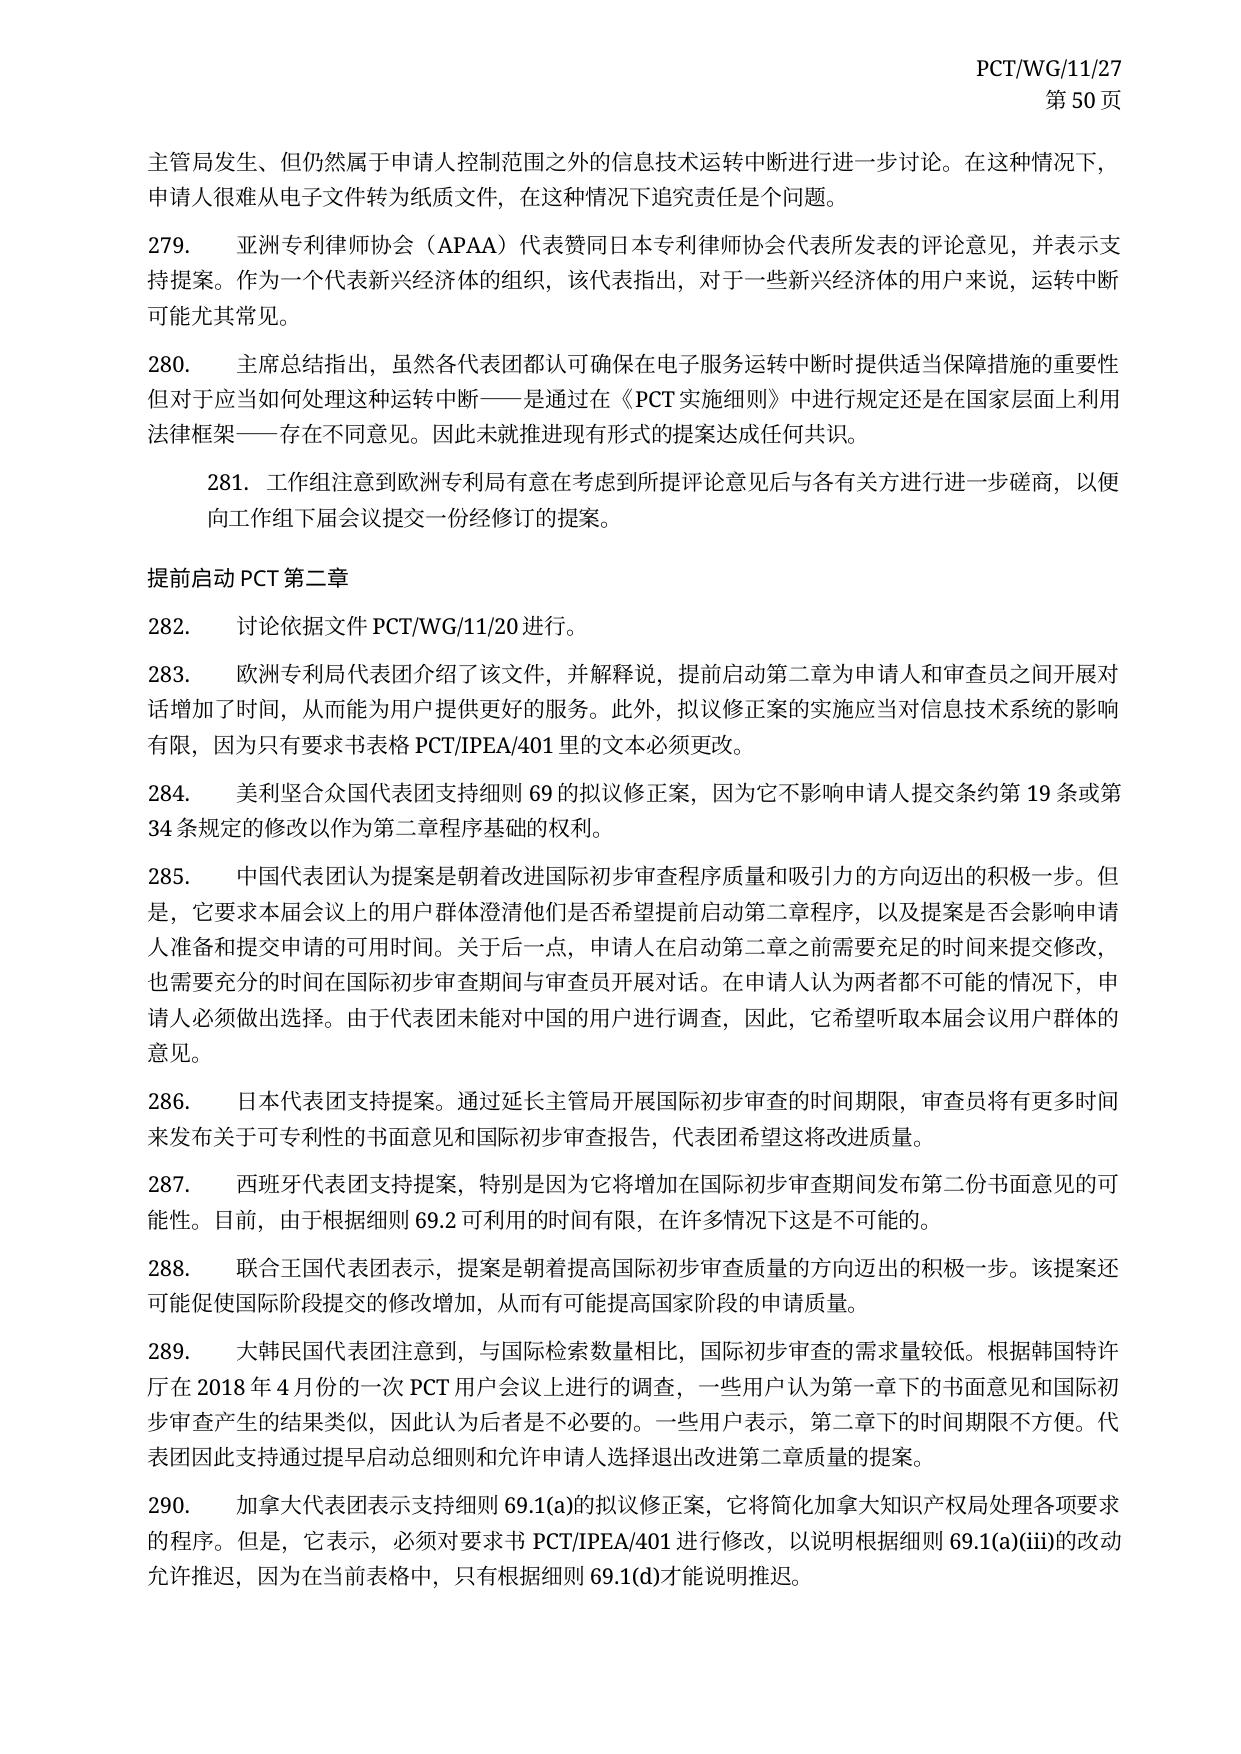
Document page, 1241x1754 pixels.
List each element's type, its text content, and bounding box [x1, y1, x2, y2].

subtitle 提前启动PCT第二章 [148, 557, 1122, 593]
list 西班牙代表团支持提案，特别是因为它将增加在国际初步审查期间发布第二份书面意见的可能性。目前，由于根据细则69.2可利用的时间有限，在许多情况下这是不可能的。 [148, 1164, 1122, 1234]
list 日本代表团支持提案。通过延长主管局开展国际初步审查的时间期限，审查员将有更多时间来发布关于可专利性的书面意见和国际初步审查报告，代表团希望这将改进质量。 [148, 1080, 1122, 1151]
list 亚洲专利律师协会（APAA）代表赞同日本专利律师协会代表所发表的评论意见，并表示支持提案。作为一个代表新兴经济体的组织，该代表指出，对于一些新兴经济体的用户来说，运转中断可能尤其常见。 [148, 224, 1122, 330]
list 讨论依据文件PCT/WG/11/20进行。 [148, 605, 1122, 641]
list 主席总结指出，虽然各代表团都认可确保在电子服务运转中断时提供适当保障措施的重要性，但对于应当如何处理这种运转中断——是通过在《PCT实施细则》中进行规定还是在国家层面上利用法律框架——存在不同意见。因此未就推进现有形式的提案达成任何共识。 [148, 343, 1122, 449]
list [148, 141, 1122, 212]
list 大韩民国代表团注意到，与国际检索数量相比，国际初步审查的需求量较低。根据韩国特许厅在2018年4月份的一次PCT用户会议上进行的调查，一些用户认为第一章下的书面意见和国际初步审查产生的结果类似，因此认为后者是不必要的。一些用户表示，第二章下的时间期限不方便。代表团因此支持通过提早启动总细则和允许申请人选择退出改进第二章质量的提案。 [148, 1330, 1122, 1472]
list 联合王国代表团表示，提案是朝着提高国际初步审查质量的方向迈出的积极一步。该提案还可能促使国际阶段提交的修改增加，从而有可能提高国家阶段的申请质量。 [148, 1247, 1122, 1318]
list 中国代表团认为提案是朝着改进国际初步审查程序质量和吸引力的方向迈出的积极一步。但是，它要求本届会议上的用户群体澄清他们是否希望提前启动第二章程序，以及提案是否会影响申请人准备和提交申请的可用时间。关于后一点，申请人在启动第二章之前需要充足的时间来提交修改，也需要充分的时间在国际初步审查期间与审查员开展对话。在申请人认为两者都不可能的情况下，申请人必须做出选择。由于代表团未能对中国的用户进行调查，因此，它希望听取本届会议用户群体的意见。 [148, 855, 1122, 1068]
list 欧洲专利局代表团介绍了该文件，并解释说，提前启动第二章为申请人和审查员之间开展对话增加了时间，从而能为用户提供更好的服务。此外，拟议修正案的实施应当对信息技术系统的影响有限，因为只有要求书表格PCT/IPEA/401里的文本必须更改。 [148, 653, 1122, 759]
list 美利坚合众国代表团支持细则69的拟议修正案，因为它不影响申请人提交条约第19条或第34条规定的修改以作为第二章程序基础的权利。 [148, 772, 1122, 843]
list 工作组注意到欧洲专利局有意在考虑到所提评论意见后与各有关方进行进一步磋商，以便向工作组下届会议提交一份经修订的提案。 [207, 462, 1122, 532]
list 加拿大代表团表示支持细则69.1(a)的拟议修正案，它将简化加拿大知识产权局处理各项要求的程序。但是，它表示，必须对要求书PCT/IPEA/401进行修改，以说明根据细则69.1(a)(iii)的改动允许推迟，因为在当前表格中，只有根据细则69.1(d)才能说明推迟。 [148, 1484, 1122, 1591]
